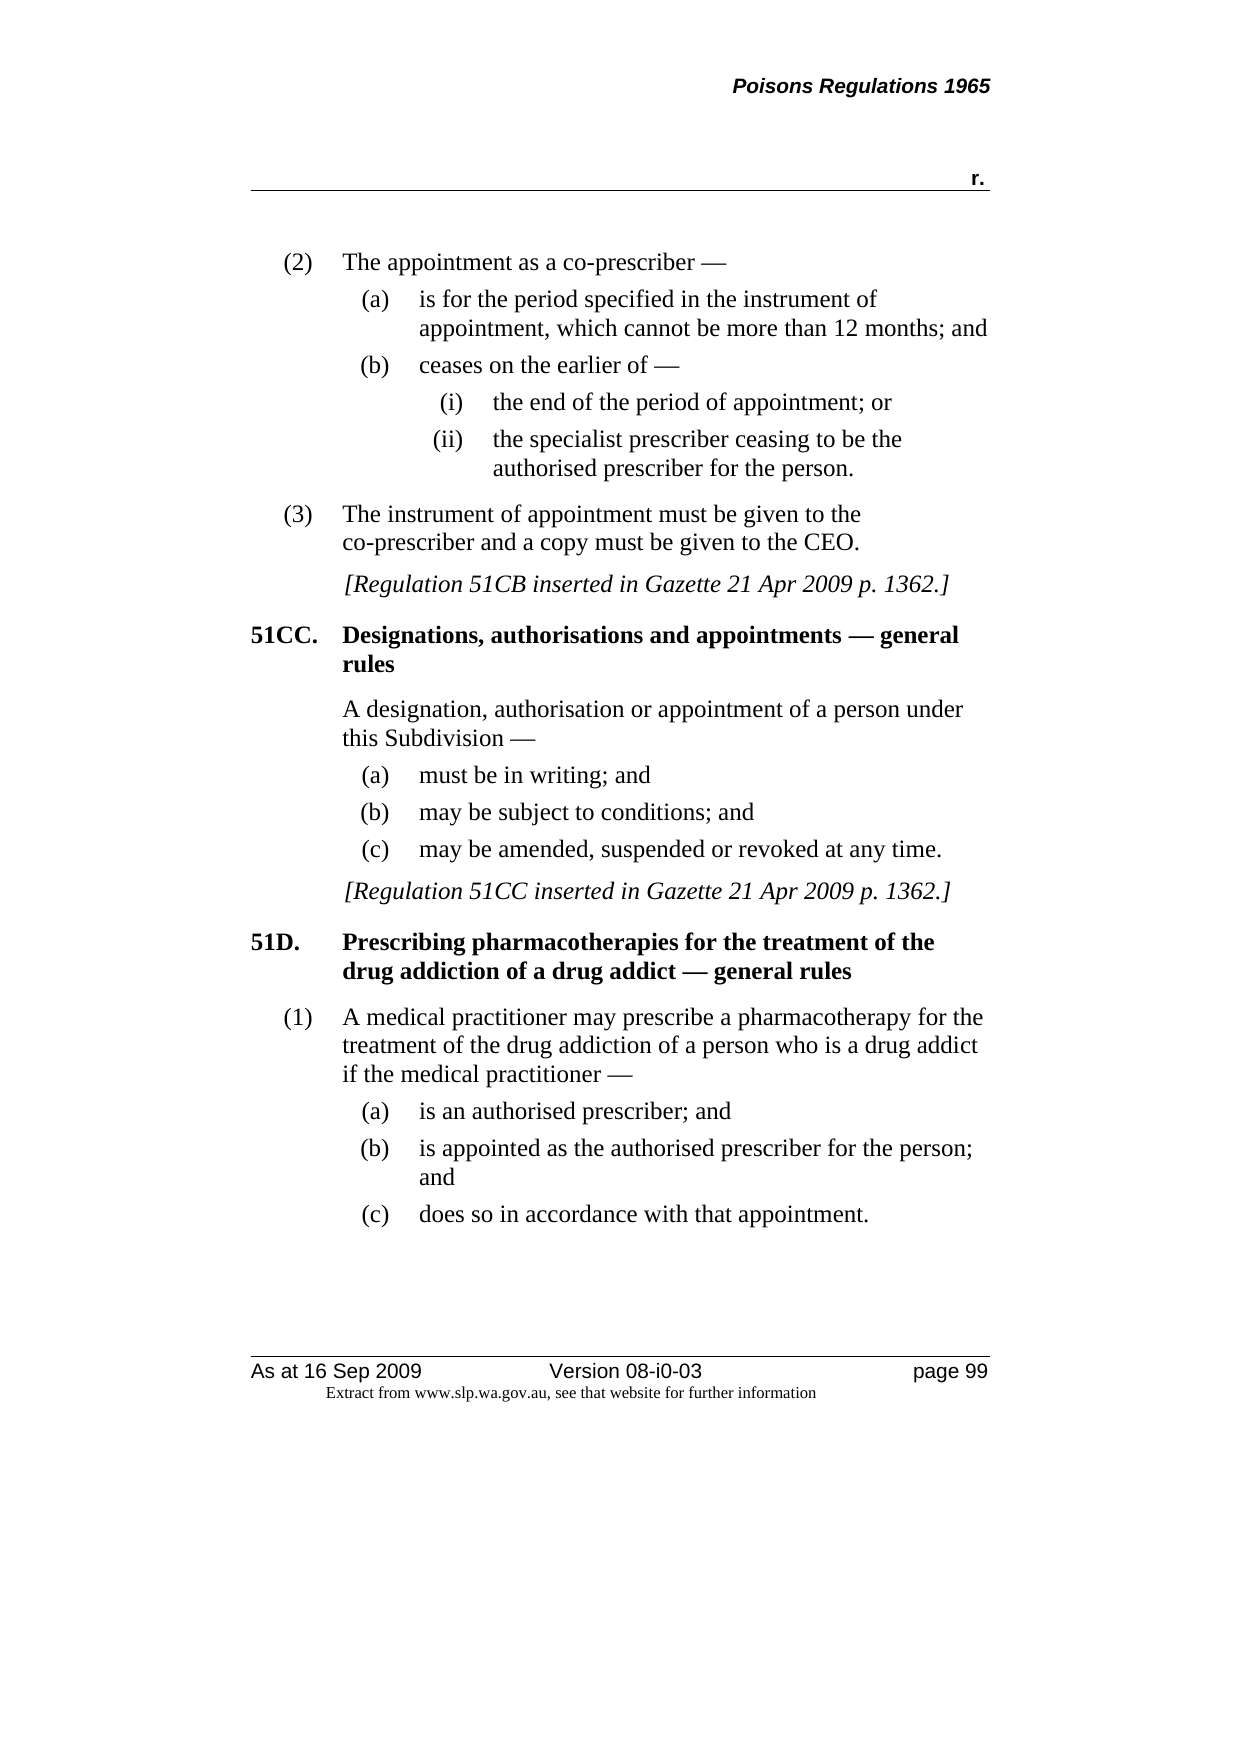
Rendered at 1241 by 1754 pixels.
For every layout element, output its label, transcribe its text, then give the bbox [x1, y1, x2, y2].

text (1) A medical practitioner may prescribe a pharmacotherapy for the treatment of the drug addiction of a person who is a drug addict if the medical practitioner — [251, 1002, 990, 1088]
subtitle 51D. Prescribing pharmacotherapies for the treatment of the drug addiction of a drug addict — general rules [251, 927, 990, 985]
text (a) is for the period specified in the instrument of appointment, which cannot be more than 12 months; and [251, 284, 990, 342]
text (b) is appointed as the authorised prescriber for the person; and [251, 1133, 990, 1191]
text [Regulation 51CB inserted in Gazette 21 Apr 2009 p. 1362.] [251, 569, 990, 597]
text (a) is an authorised prescriber; and [251, 1096, 990, 1125]
text (c) may be amended, suspended or revoked at any time. [251, 834, 990, 863]
text A designation, authorisation or appointment of a person under this Subdivision — [251, 694, 990, 752]
text (c) does so in accordance with that appointment. [251, 1199, 990, 1228]
text (2) The appointment as a co-prescriber — [251, 247, 990, 276]
text (b) ceases on the earlier of — [251, 350, 990, 379]
subtitle 51CC. Designations, authorisations and appointments — general rules [251, 620, 990, 678]
text (a) must be in writing; and [251, 760, 990, 789]
text (i) the end of the period of appointment; or [251, 387, 990, 416]
text [Regulation 51CC inserted in Gazette 21 Apr 2009 p. 1362.] [251, 876, 990, 904]
text (3) The instrument of appointment must be given to the co-prescriber and a copy must be given to the CEO. [251, 499, 990, 556]
text (b) may be subject to conditions; and [251, 797, 990, 826]
text (ii) the specialist prescriber ceasing to be the authorised prescriber for the person. [251, 424, 990, 482]
